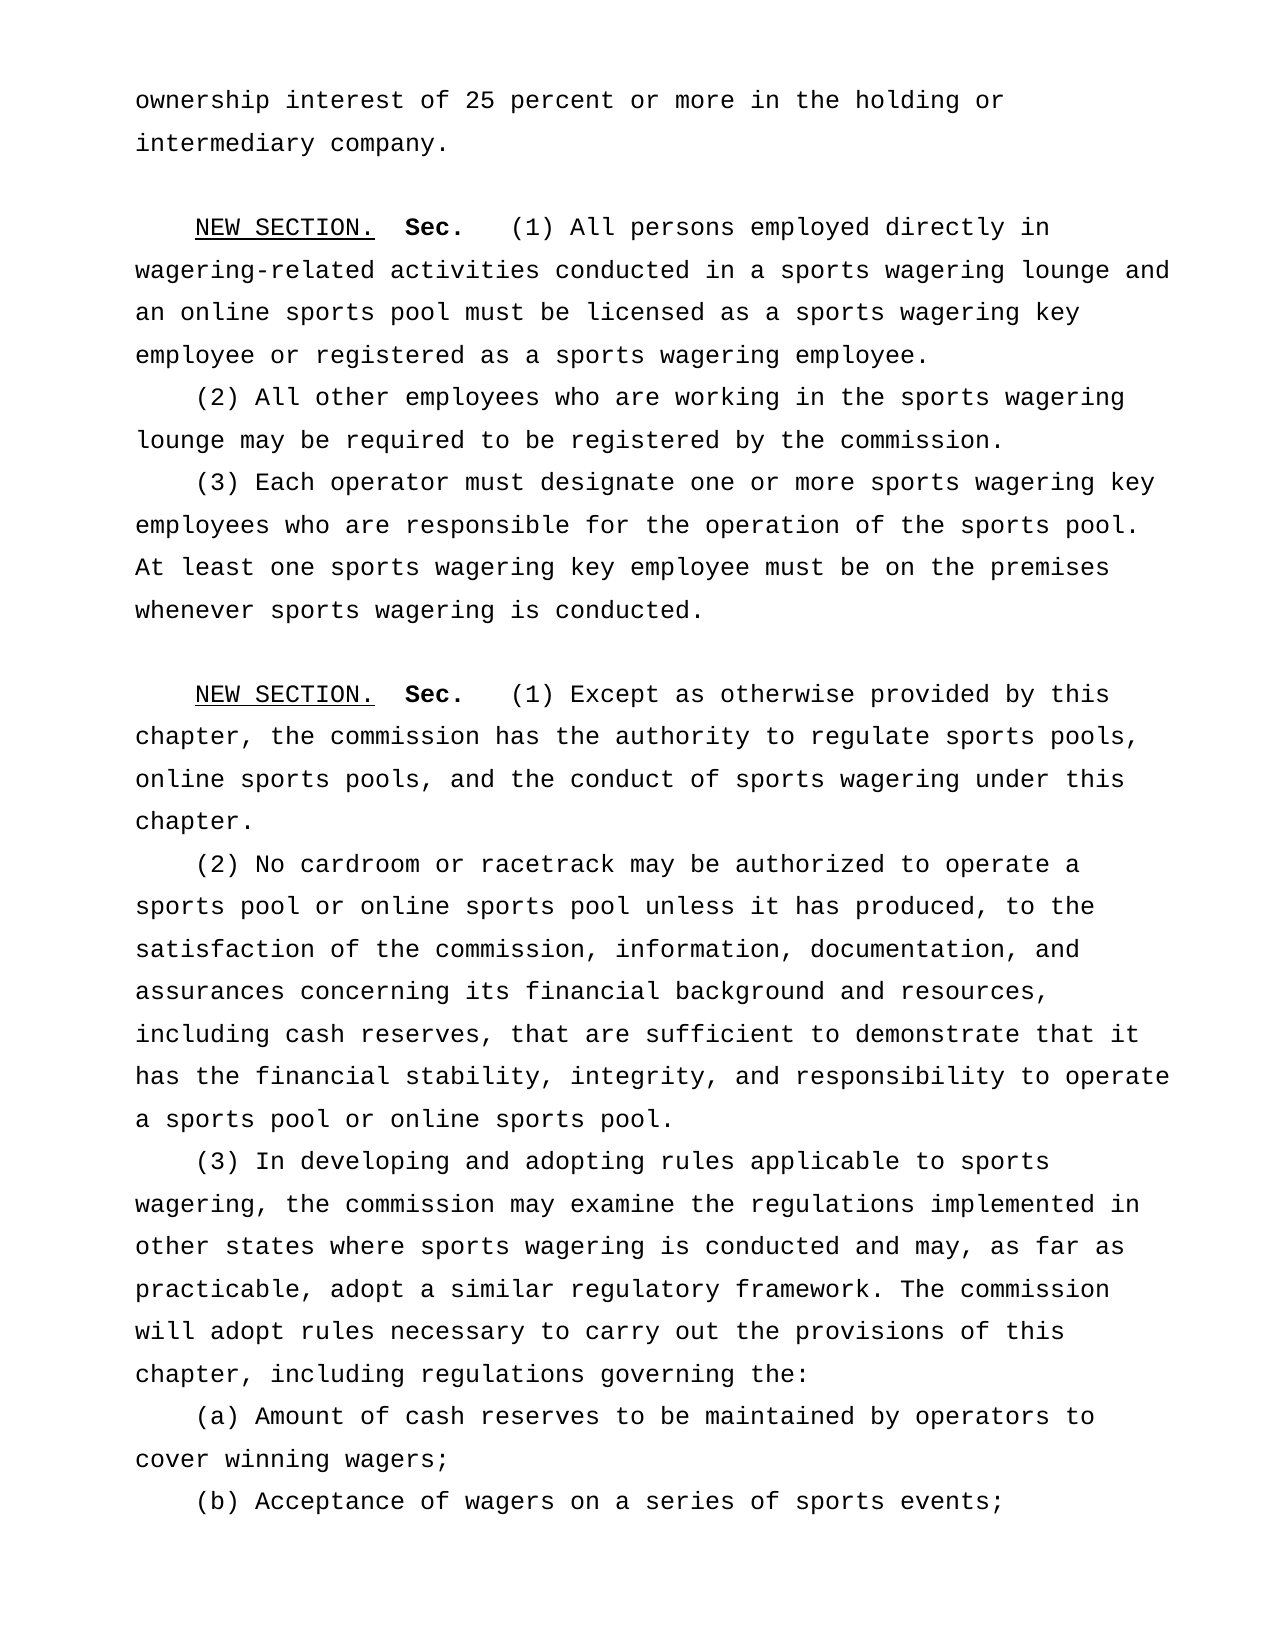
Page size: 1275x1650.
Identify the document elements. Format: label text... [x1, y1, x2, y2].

text (b) Acceptance of wagers on a series of sports events; [135, 1476, 1170, 1518]
text (3) Each operator must designate one or more sports wagering key employees who are responsible for the operation of the sports pool. At least one sports wagering key employee must be on the premises whenever sports wagering is conducted. [135, 457, 1170, 627]
text (a) Amount of cash reserves to be maintained by operators to cover winning wagers; [135, 1391, 1170, 1476]
text (3) In developing and adopting rules applicable to sports wagering, the commission may examine the regulations implemented in other states where sports wagering is conducted and may, as far as practicable, adopt a similar regulatory framework. The commission will adopt rules necessary to carry out the provisions of this chapter, including regulations governing the: [135, 1136, 1170, 1391]
text (2) No cardroom or racetrack may be authorized to operate a sports pool or online sports pool unless it has produced, to the satisfaction of the commission, information, documentation, and assurances concerning its financial background and resources, including cash reserves, that are sufficient to demonstrate that it has the financial stability, integrity, and responsibility to operate a sports pool or online sports pool. [135, 838, 1170, 1136]
text (2) All other employees who are working in the sports wagering lounge may be required to be registered by the commission. [135, 372, 1170, 457]
text NEW SECTION. Sec. (1) All persons employed directly in wagering-related activities conducted in a sports wagering lounge and an online sports pool must be licensed as a sports wagering key employee or registered as a sports wagering employee. [135, 202, 1170, 372]
text NEW SECTION. Sec. (1) Except as otherwise provided by this chapter, the commission has the authority to regulate sports pools, online sports pools, and the conduct of sports wagering under this chapter. [135, 668, 1170, 838]
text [135, 75, 1170, 160]
